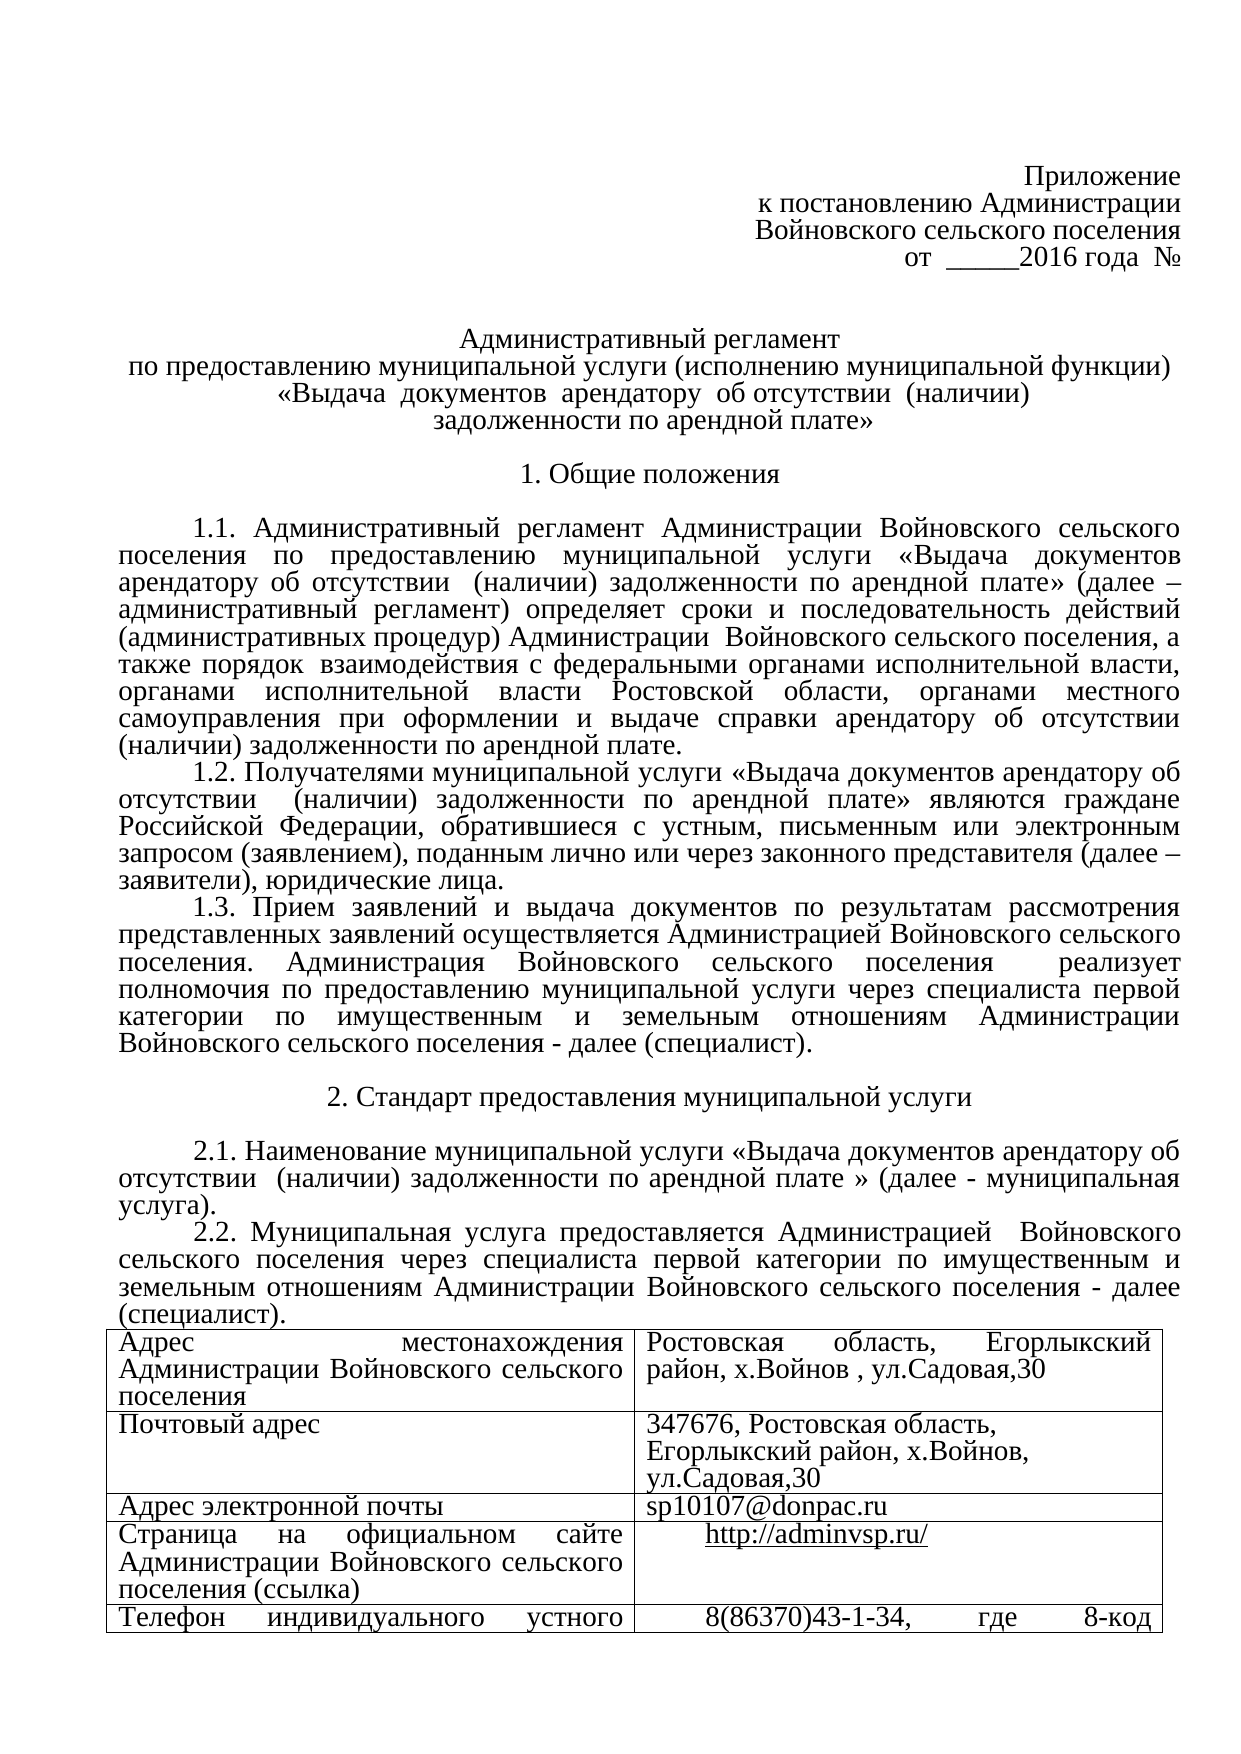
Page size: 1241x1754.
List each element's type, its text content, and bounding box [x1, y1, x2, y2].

table_cell sp10107@donpac.ru [635, 1494, 1162, 1521]
text 2.1. Наименование муниципальной услуги «Выдача документов арендатору об отсутствии (наличии) задолженности по арендной плате » (далее - муниципальная услуга). [118, 1139, 1181, 1220]
text 2.2. Муниципальная услуга предоставляется Администрацией Войновского сельского поселения через специалиста первой категории по имущественным и земельным отношениям Администрации Войновского сельского поселения - далее (специалист). [118, 1220, 1181, 1328]
table_cell Почтовый адрес [107, 1412, 634, 1493]
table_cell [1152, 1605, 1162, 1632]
table_header Адрес местонахождения Администрации Войновского сельского поселения [107, 1330, 634, 1411]
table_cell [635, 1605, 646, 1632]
table_header Ростовская область, Егорлыкский район, х.Войнов , ул.Садовая,30 [635, 1330, 1162, 1411]
text к постановлению Администрации [118, 191, 1181, 218]
text «Выдача документов арендатору об отсутствии (наличии) [118, 381, 1181, 408]
text Войновского сельского поселения [118, 218, 1181, 245]
text от _____2016 года № [118, 245, 1181, 272]
table_cell Страница на официальном сайте Администрации Войновского сельского поселения (ссылка) [107, 1522, 634, 1603]
text Административный регламент [118, 326, 1181, 353]
text по предоставлению муниципальной услуги (исполнению муниципальной функции) [118, 353, 1181, 381]
table_cell http://adminvsp.ru/ [635, 1522, 1162, 1603]
text 1.2. Получателями муниципальной услуги «Выдача документов арендатору об отсутствии (наличии) задолженности по арендной плате» являются граждане Российской Федерации, обратившиеся с устным, письменным или электронным запросом (заявлением), поданным лично или через законного представителя (далее – заявители), юридические лица. [118, 760, 1181, 895]
text задолженности по арендной плате» [118, 408, 1181, 435]
text 2. Стандарт предоставления муниципальной услуги [118, 1085, 1181, 1112]
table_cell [107, 1605, 634, 1632]
table_cell 347676, Ростовская область, Егорлыкский район, х.Войнов, ул.Садовая,30 [635, 1412, 1162, 1493]
text 1.3. Прием заявлений и выдача документов по результатам рассмотрения представленных заявлений осуществляется Администрацией Войновского сельского поселения. Администрация Войновского сельского поселения реализует полномочия по предоставлению муниципальной услуги через специалиста первой категории по имущественным и земельным отношениям Администрации Войновского сельского поселения - далее (специалист). [118, 895, 1181, 1058]
text Приложение [118, 164, 1181, 191]
text 1.1. Административный регламент Администрации Войновского сельского поселения по предоставлению муниципальной услуги «Выдача документов арендатору об отсутствии (наличии) задолженности по арендной плате» (далее – административный регламент) определяет сроки и последовательность действий (административных процедур) Администрации Войновского сельского поселения, а также порядок взаимодействия с федеральными органами исполнительной власти, органами исполнительной власти Ростовской области, органами местного самоуправления при оформлении и выдаче справки арендатору об отсутствии (наличии) задолженности по арендной плате. [118, 516, 1181, 760]
text 1. Общие положения [118, 462, 1181, 489]
table_cell Адрес электронной почты [107, 1494, 634, 1521]
